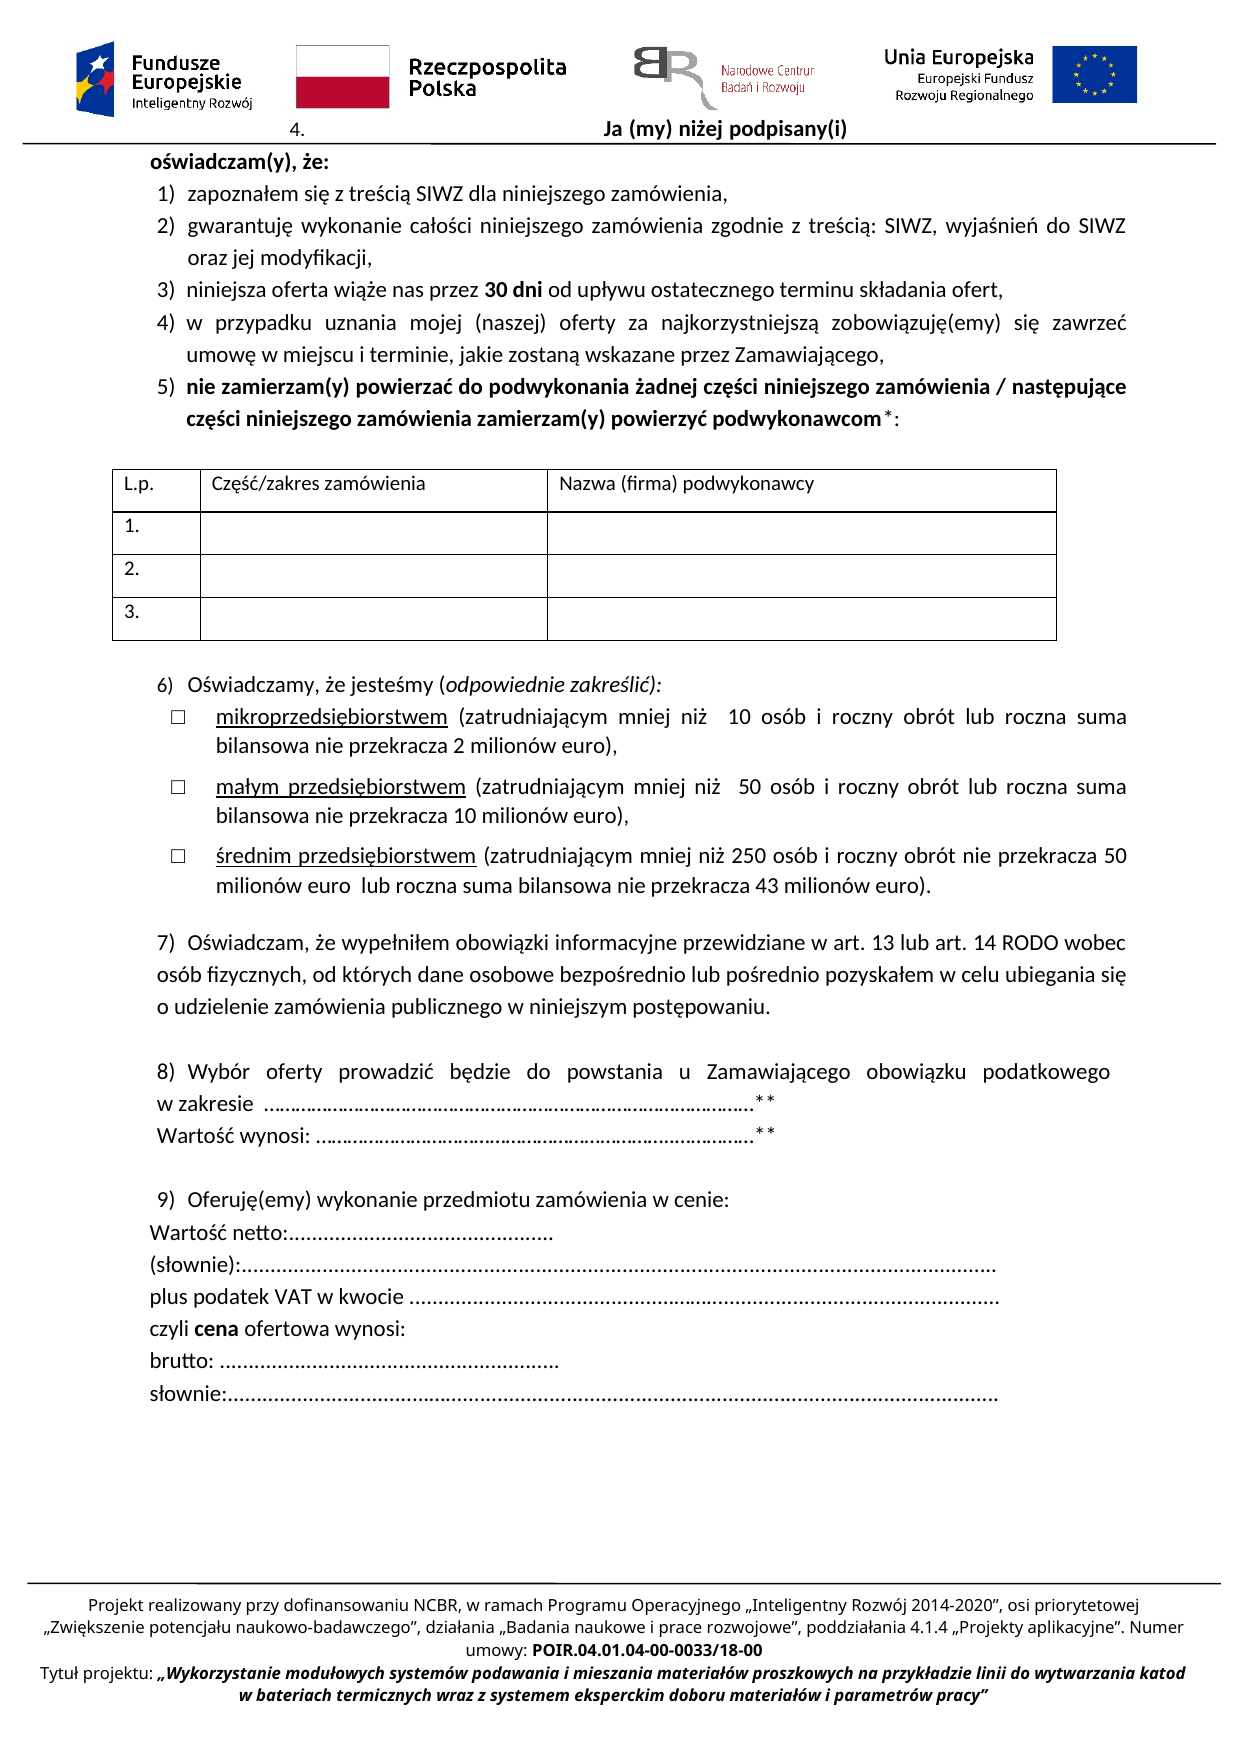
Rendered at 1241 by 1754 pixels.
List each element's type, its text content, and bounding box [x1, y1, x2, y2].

table_cell [201, 513, 547, 554]
list Oświadczam, że wypełniłem obowiązki informacyjne przewidziane w art. 13 lub art. 14 RODO wobec osób fizycznych, od których dane osobowe bezpośrednio lub pośrednio pozyskałem w celu ubiegania się o udzielenie zamówienia publicznego w niniejszym postępowaniu. [157, 928, 1128, 1020]
table_cell [201, 555, 547, 597]
text Wartość netto:.............................................. (słownie):................................................................................................................................... [149, 1218, 1128, 1278]
list nie zamierzam(y) powierzać do podwykonania żadnej części niniejszego zamówienia / następujące części niniejszego zamówienia zamierzam(y) powierzyć podwykonawcom*: [157, 372, 1128, 432]
picture [866, 20, 1156, 129]
table_cell [548, 513, 1056, 554]
table_cell [548, 598, 1056, 640]
list niniejsza oferta wiąże nas przez 30 dni od upływu ostatecznego terminu składania ofert, [157, 276, 1128, 303]
list Wybór oferty prowadzić będzie do powstania u Zamawiającego obowiązku podatkowego w zakresie …………………………………………………………………………………** [157, 1057, 1128, 1117]
table_header L.p. [113, 470, 200, 511]
table_cell [201, 598, 547, 640]
list Ja (my) niżej podpisany(i) oświadczam(y), że: [112, 114, 1128, 175]
table_cell 2. [113, 555, 200, 597]
list w przypadku uznania mojej (naszej) oferty za najkorzystniejszą zobowiązuję(emy) się zawrzeć umowę w miejscu i terminie, jakie zostaną wskazane przez Zamawiającego, [157, 308, 1128, 368]
picture [57, 22, 271, 136]
table_cell 3. [113, 598, 200, 640]
picture [632, 46, 815, 110]
list gwarantuję wykonanie całości niniejszego zamówienia zgodnie z treścią: SIWZ, wyjaśnień do SIWZ oraz jej modyfikacji, [157, 211, 1128, 271]
list Oferuję(emy) wykonanie przedmiotu zamówienia w cenie: [157, 1186, 1128, 1213]
table_cell 1. [113, 513, 200, 554]
table_header Nazwa (firma) podwykonawcy [548, 470, 1056, 511]
table_header Część/zakres zamówienia [201, 470, 547, 511]
picture [275, 25, 586, 114]
list Oświadczamy, że jesteśmy (odpowiednie zakreślić): [157, 670, 1128, 698]
text plus podatek VAT w kwocie ..............................................……................................................... czyli cena ofertowa wynosi: brutto: ........................................................... słownie:...................................…................................................................................................ [149, 1282, 1128, 1407]
table_cell [548, 555, 1056, 597]
text Wartość wynosi: …………………………………………………………..……………** [157, 1121, 1128, 1149]
list mikroprzedsiębiorstwem (zatrudniającym mniej niż 10 osób i roczny obrót lub roczna suma bilansowa nie przekracza 2 milionów euro), [171, 702, 1128, 759]
list zapoznałem się z treścią SIWZ dla niniejszego zamówienia, [157, 179, 1128, 207]
list średnim przedsiębiorstwem (zatrudniającym mniej niż 250 osób i roczny obrót nie przekracza 50 milionów euro lub roczna suma bilansowa nie przekracza 43 milionów euro). [171, 842, 1128, 899]
list małym przedsiębiorstwem (zatrudniającym mniej niż 50 osób i roczny obrót lub roczna suma bilansowa nie przekracza 10 milionów euro), [171, 772, 1128, 829]
